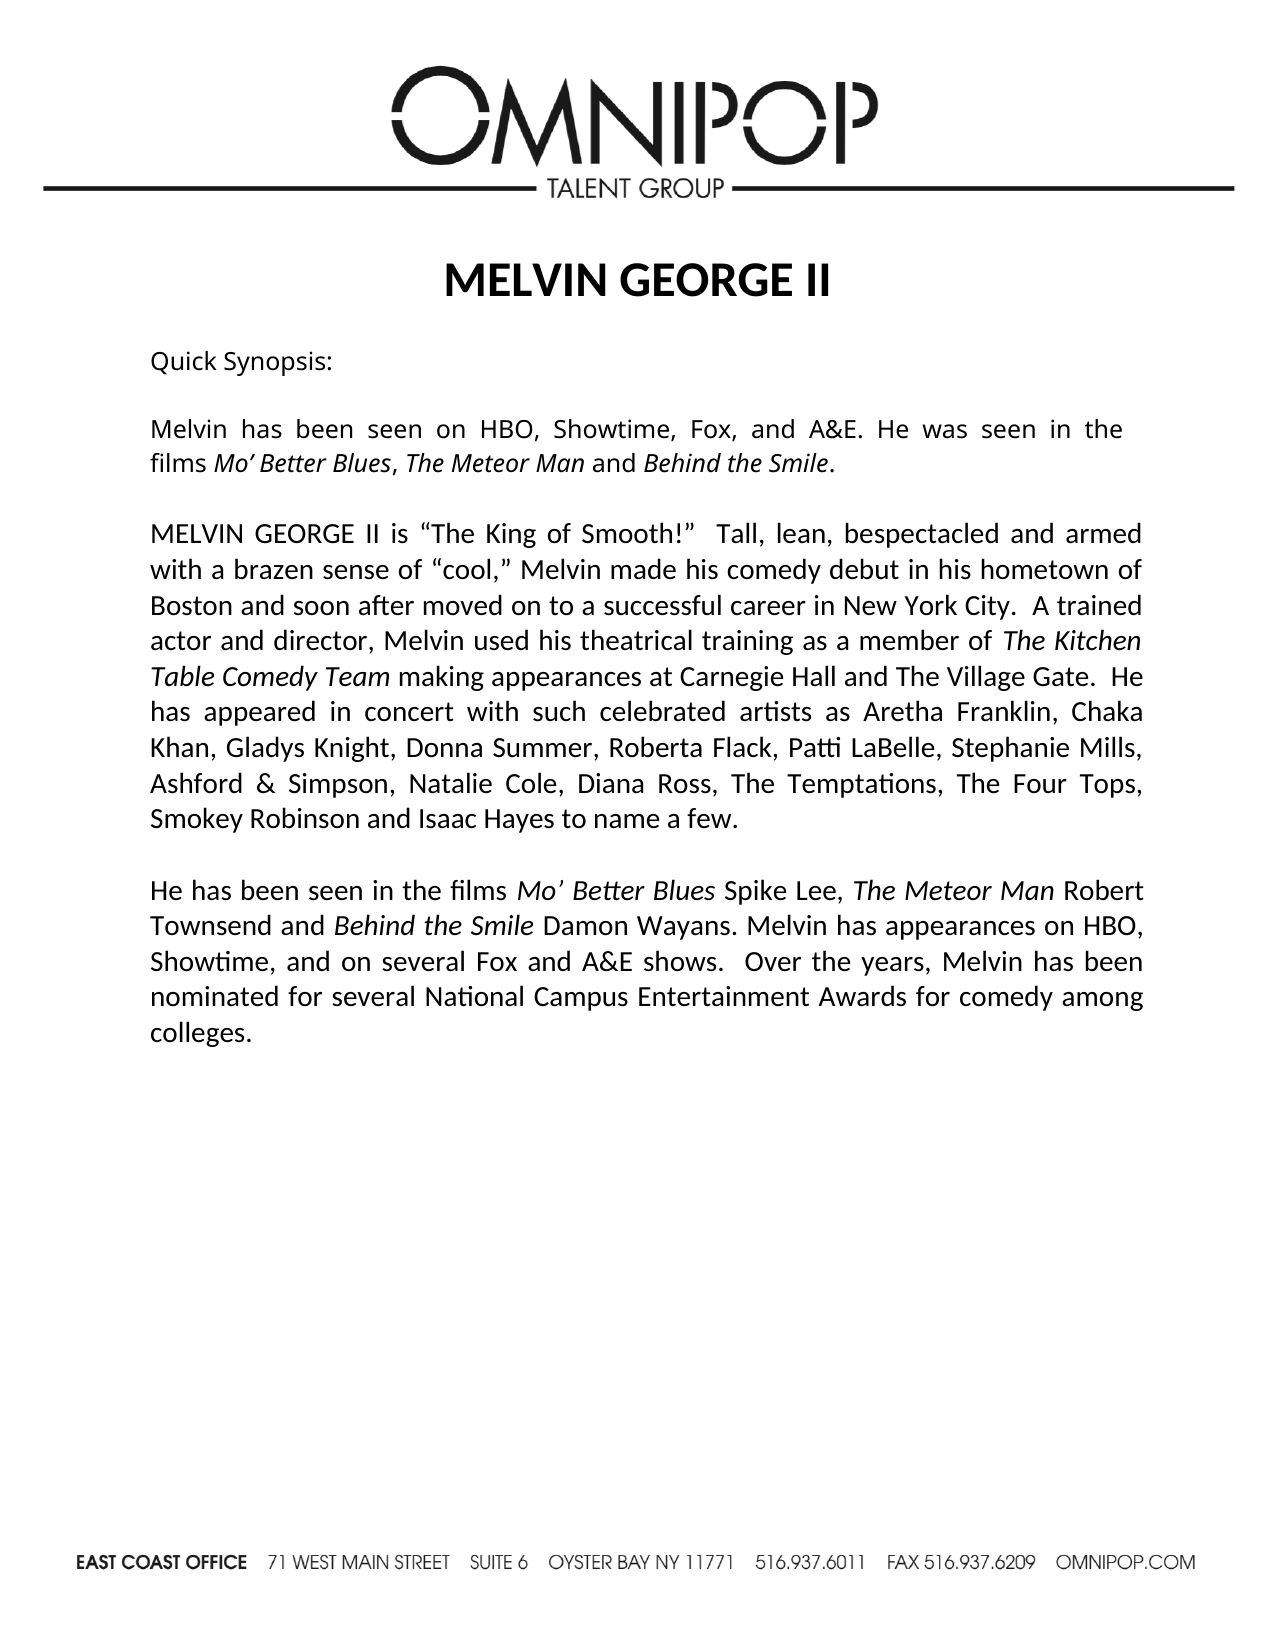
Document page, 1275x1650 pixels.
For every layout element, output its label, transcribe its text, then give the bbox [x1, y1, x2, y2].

text MELVIN GEORGE II [150, 248, 1125, 309]
text Quick Synopsis: [150, 343, 1125, 377]
text He has been seen in the films Mo’ Better Blues Spike Lee, The Meteor Man Robert Townsend and Behind the Smile Damon Wayans. Melvin has appearances on HBO, Showtime, and on several Fox and A&E shows. Over the years, Melvin has been nominated for several National Campus Entertainment Awards for comedy among colleges. [150, 872, 1144, 1050]
picture [13, 40, 1246, 203]
text Melvin has been seen on HBO, Showtime, Fox, and A&E. He was seen in the films Mo’ Better Blues, The Meteor Man and Behind the Smile. [150, 412, 1125, 480]
picture [75, 1548, 1200, 1575]
text MELVIN GEORGE II is “The King of Smooth!” Tall, lean, bespectacled and armed with a brazen sense of “cool,” Melvin made his comedy debut in his hometown of Boston and soon after moved on to a successful career in New York City. A trained actor and director, Melvin used his theatrical training as a member of The Kitchen Table Comedy Team making appearances at Carnegie Hall and The Village Gate. He has appeared in concert with such celebrated artists as Aretha Franklin, Chaka Khan, Gladys Knight, Donna Summer, Roberta Flack, Patti LaBelle, Stephanie Mills, Ashford & Simpson, Natalie Cole, Diana Ross, The Temptations, The Four Tops, Smokey Robinson and Isaac Hayes to name a few. [150, 515, 1144, 836]
